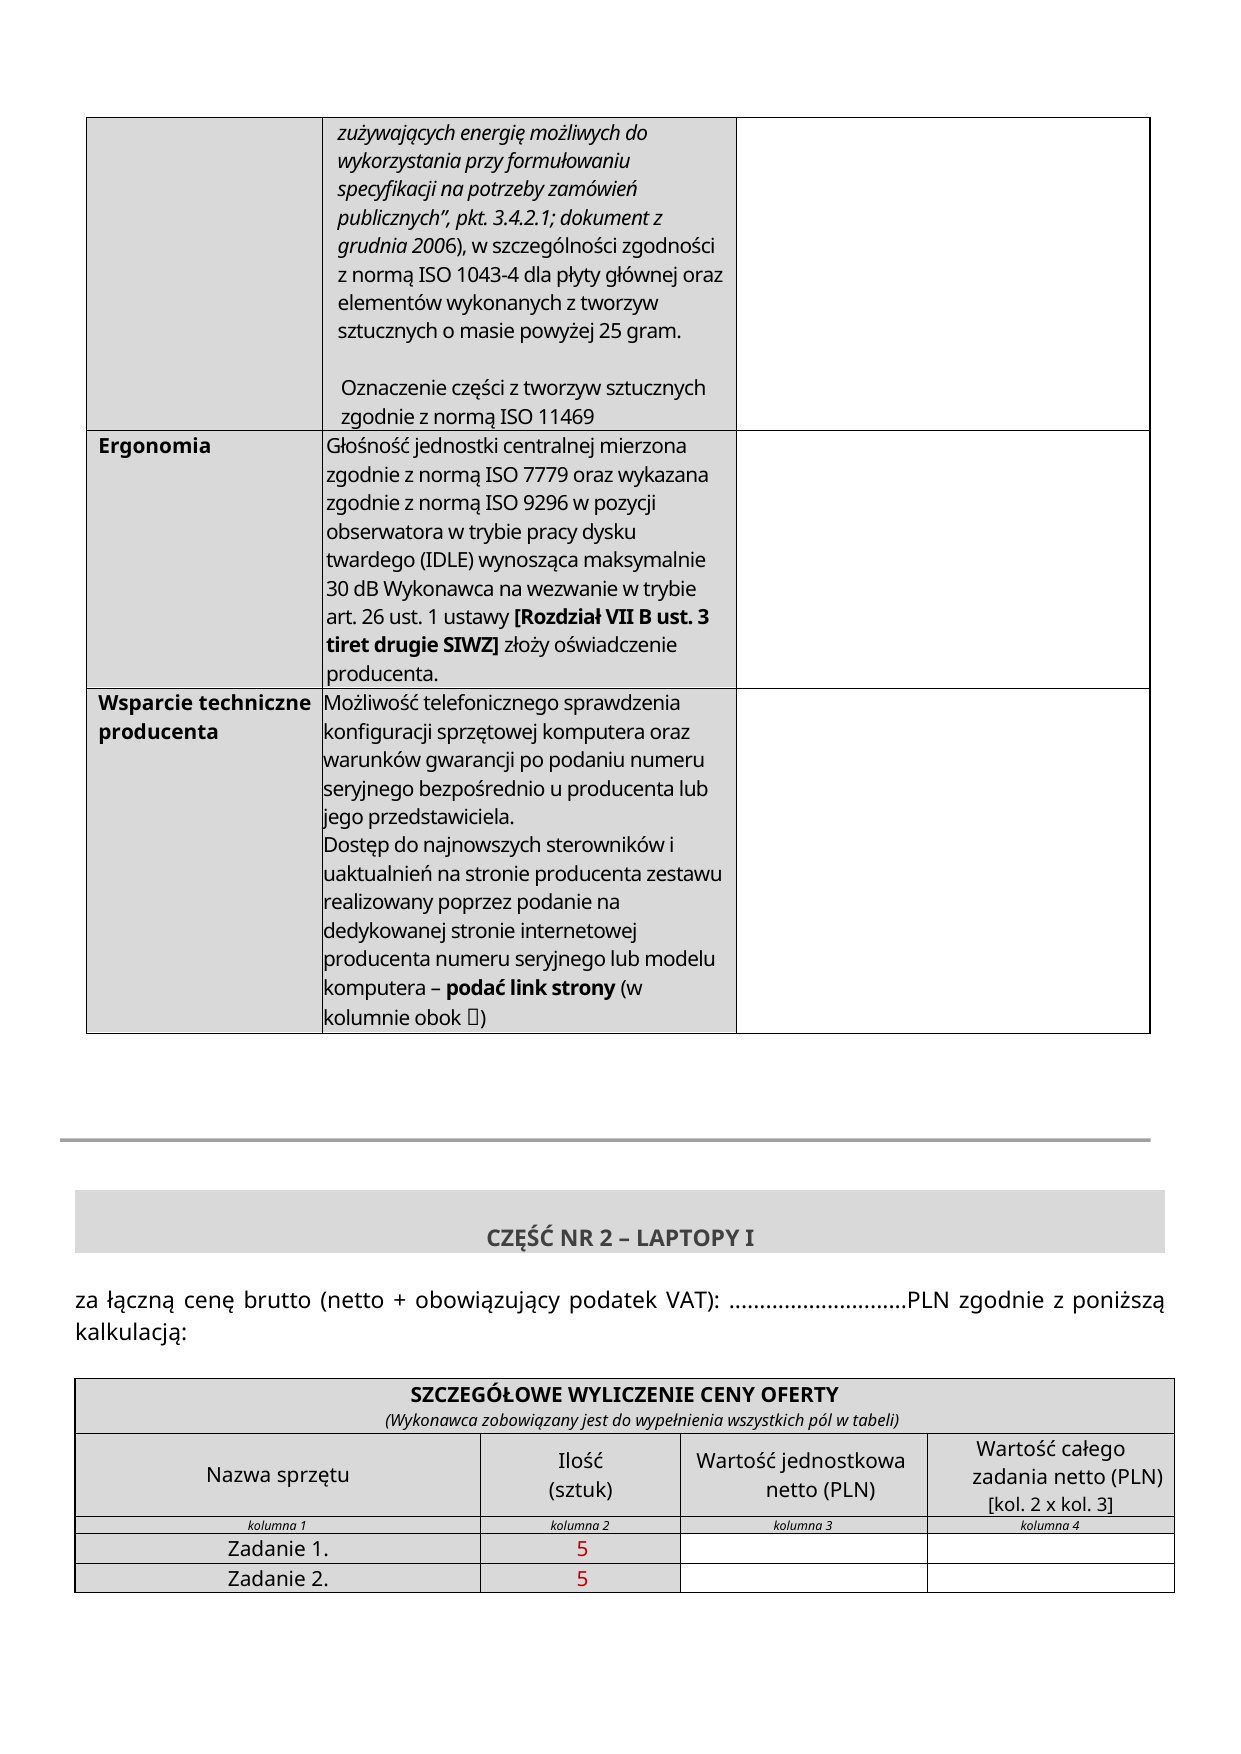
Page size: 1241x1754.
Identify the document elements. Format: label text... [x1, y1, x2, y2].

table_cell kolumna 4 [928, 1517, 1174, 1533]
table_cell Wsparcie techniczne producenta [87, 689, 322, 1032]
table_cell [737, 431, 1149, 687]
text za łączną cenę brutto (netto + obowiązujący podatek VAT): .............................PLN zgodnie z poniższą kalkulacją: [75, 1284, 1165, 1347]
table_cell [737, 689, 1149, 1032]
table_cell 5 [481, 1564, 680, 1592]
table_cell [737, 118, 1149, 430]
table_cell kolumna 1 [76, 1517, 480, 1533]
table_cell [681, 1564, 927, 1592]
subtitle CZĘŚĆ NR 2 – LAPTOPY I [75, 1222, 1165, 1253]
table_cell Nazwa sprzętu [76, 1434, 480, 1516]
table_header SZCZEGÓŁOWE WYLICZENIE CENY OFERTY (Wykonawca zobowiązany jest do wypełnienia wszystkich pól w tabeli) [76, 1379, 1174, 1433]
table_cell Ilość (sztuk) [481, 1434, 680, 1516]
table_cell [323, 118, 736, 430]
table_cell kolumna 3 [681, 1517, 927, 1533]
table_cell Ergonomia [87, 431, 322, 687]
table_cell Zadanie 1. [76, 1534, 480, 1563]
table_cell Zadanie 2. [76, 1564, 480, 1592]
table_cell Wartość jednostkowa netto (PLN) [681, 1434, 927, 1516]
table_cell Wartość całego zadania netto (PLN) [kol. 2 x kol. 3] [928, 1434, 1174, 1516]
table_cell [681, 1534, 927, 1563]
table_cell Głośność jednostki centralnej mierzona zgodnie z normą ISO 7779 oraz wykazana zgodnie z normą ISO 9296 w pozycji obserwatora w trybie pracy dysku twardego (IDLE) wynosząca maksymalnie 30 dB Wykonawca na wezwanie w trybie art. 26 ust. 1 ustawy [Rozdział VII B ust. 3 tiret drugie SIWZ] złoży oświadczenie producenta. [323, 431, 736, 687]
table_cell kolumna 2 [481, 1517, 680, 1533]
table_cell [928, 1534, 1174, 1563]
table_cell 5 [481, 1534, 680, 1563]
table_cell [928, 1564, 1174, 1592]
table_cell Możliwość telefonicznego sprawdzenia konfiguracji sprzętowej komputera oraz warunków gwarancji po podaniu numeru seryjnego bezpośrednio u producenta lub jego przedstawiciela. Dostęp do najnowszych sterowników i uaktualnień na stronie producenta zestawu realizowany poprzez podanie na dedykowanej stronie internetowej producenta numeru seryjnego lub modelu komputera – podać link strony (w kolumnie obok ) [323, 689, 736, 1032]
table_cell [87, 118, 322, 430]
